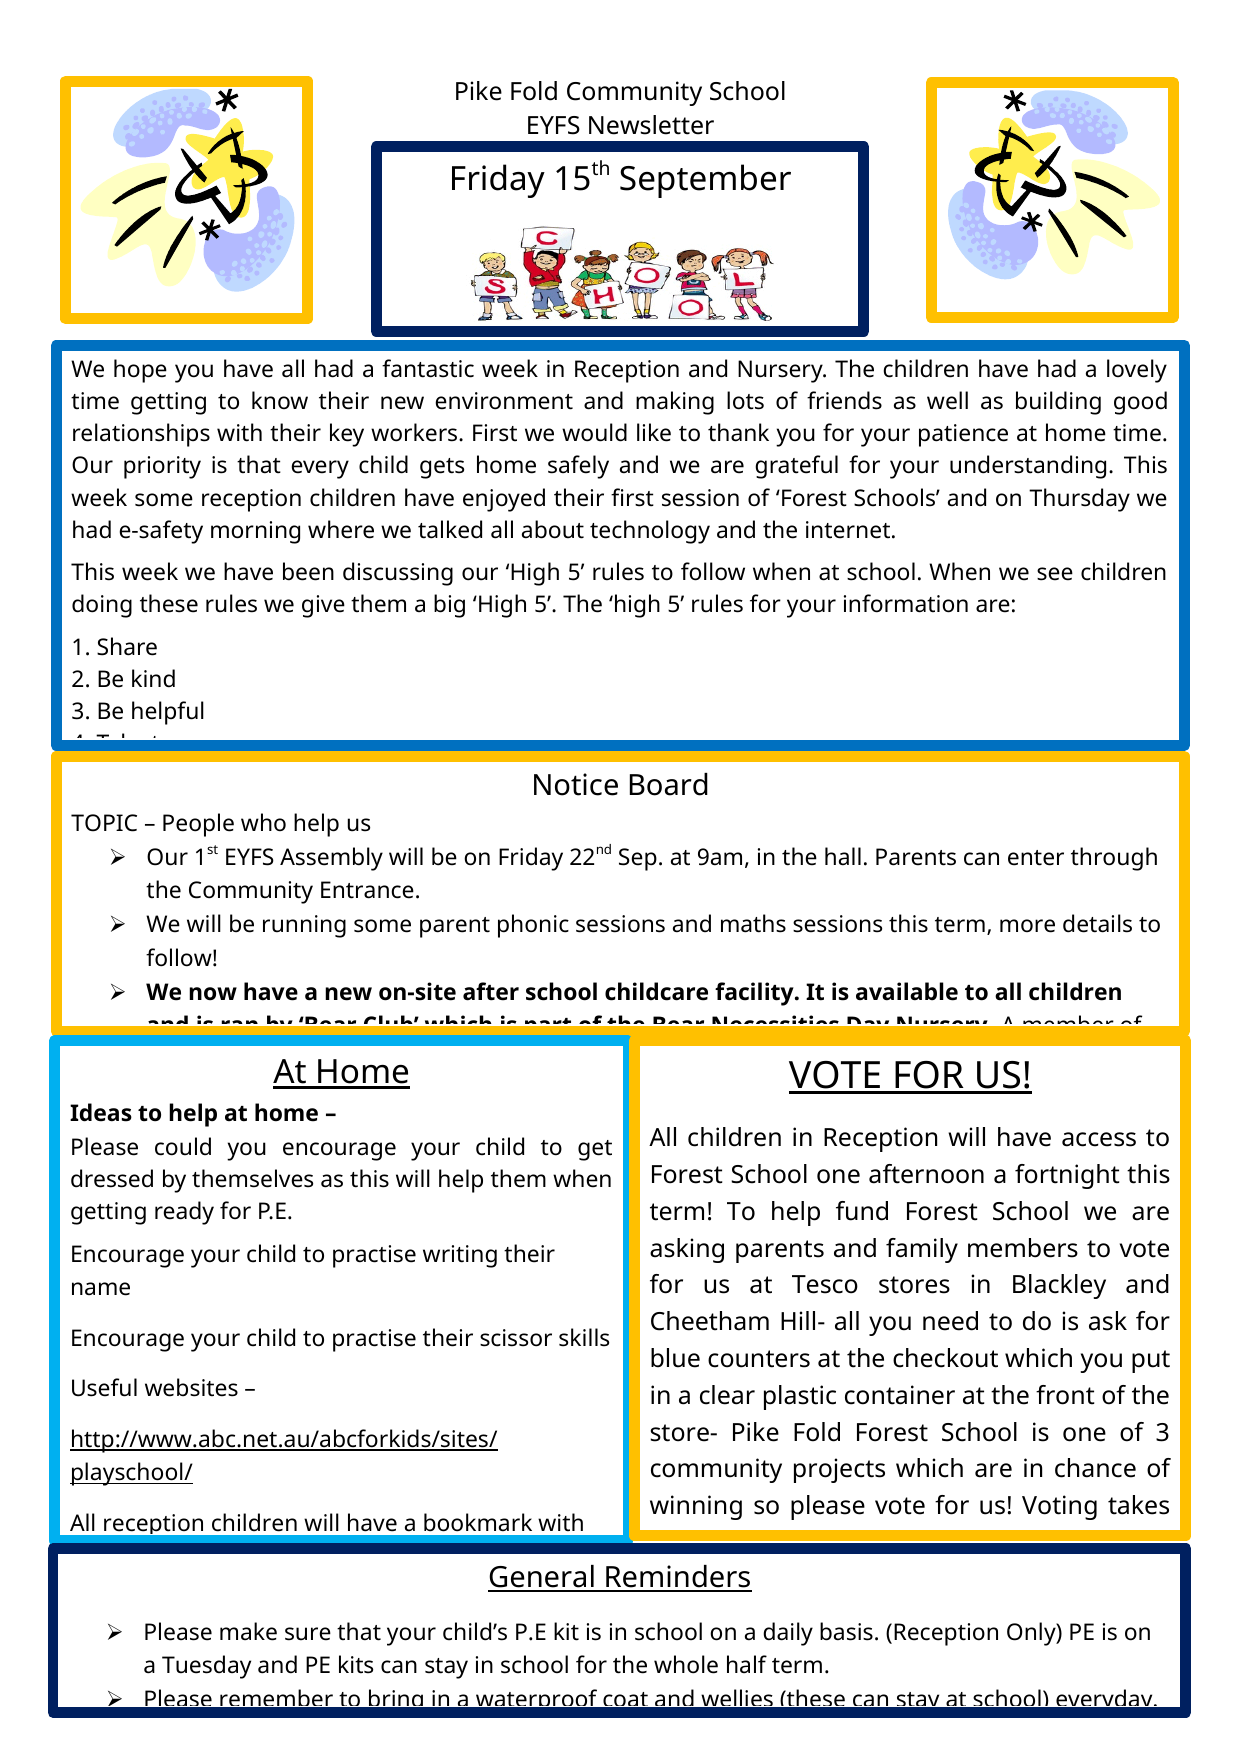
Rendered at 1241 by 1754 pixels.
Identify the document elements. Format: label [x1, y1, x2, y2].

picture [457, 220, 783, 324]
